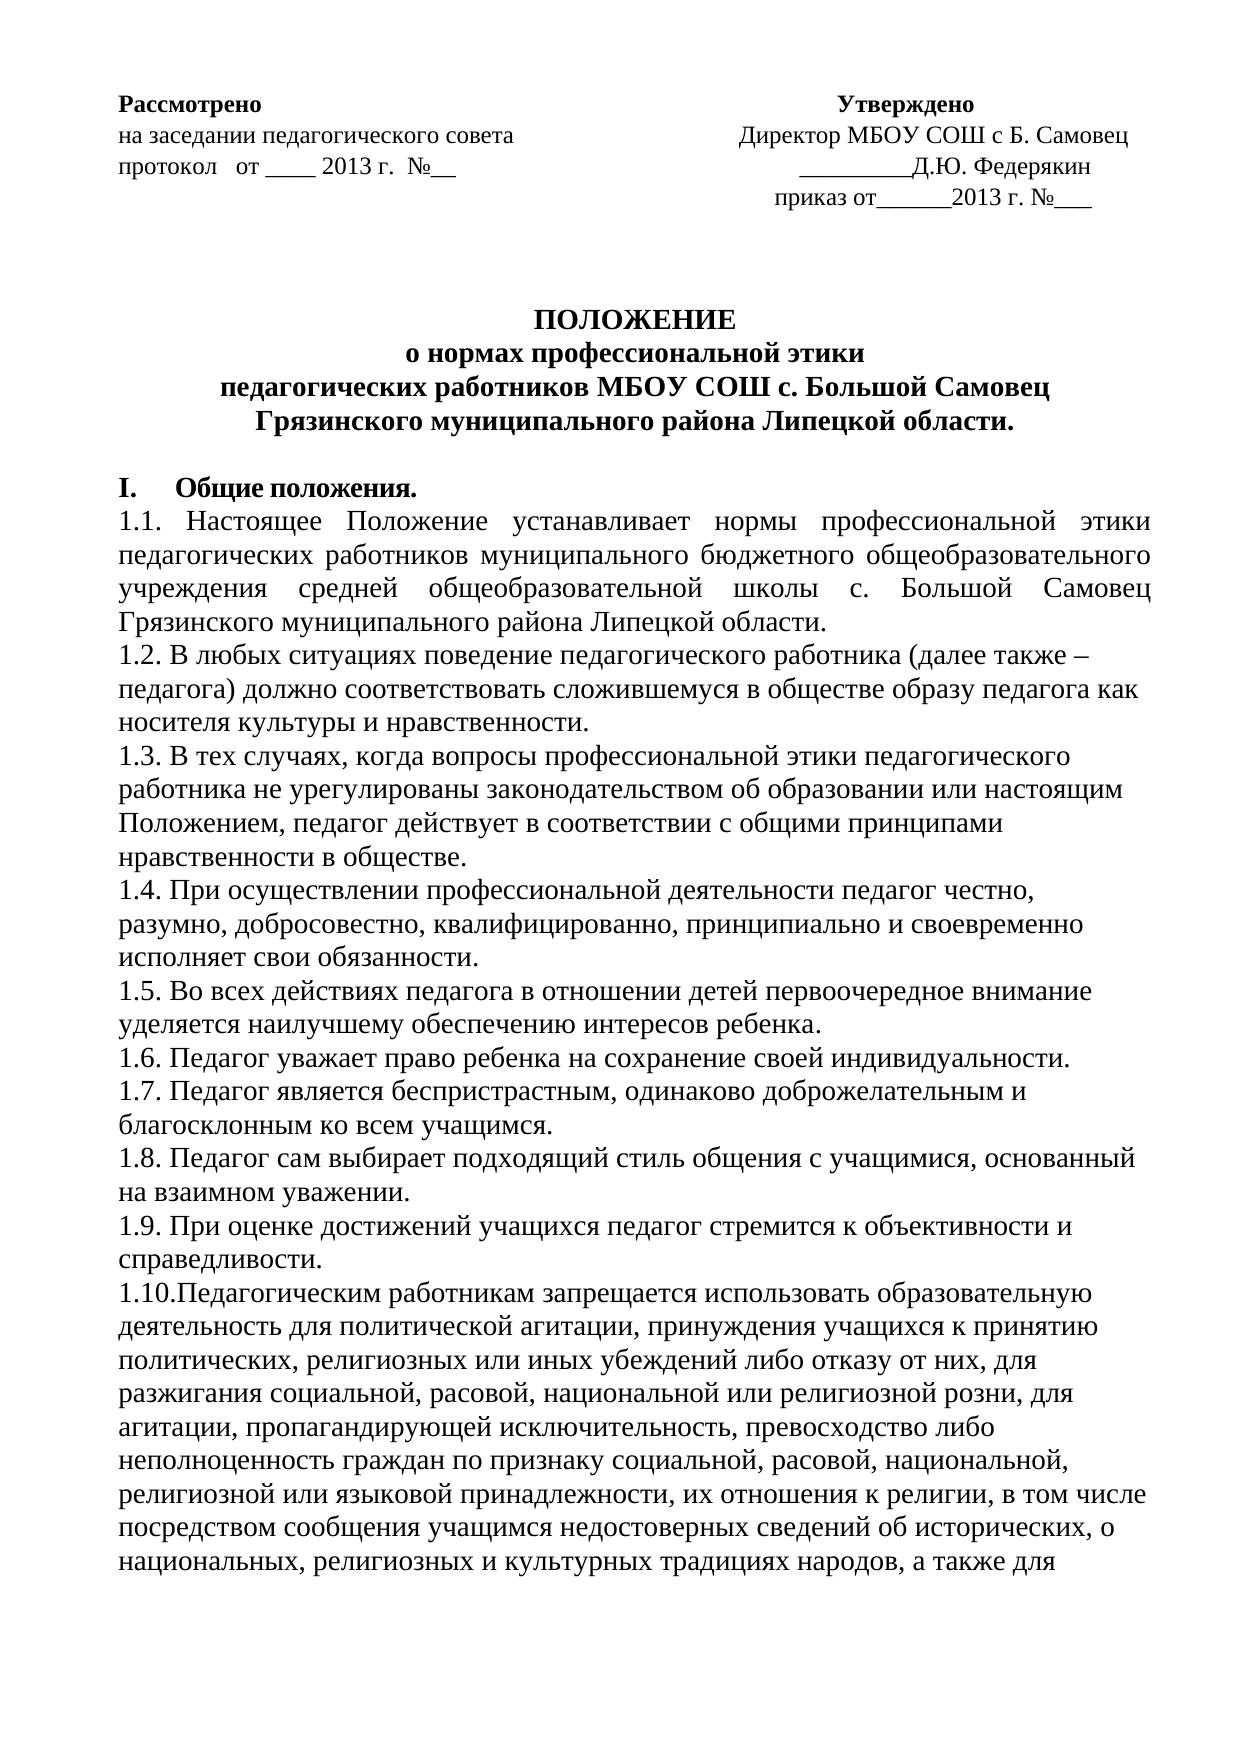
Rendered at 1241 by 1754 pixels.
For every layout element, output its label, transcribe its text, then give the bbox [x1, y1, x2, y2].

text 1.2. В любых ситуациях поведение педагогического работника (далее также – педагога) должно соответствовать сложившемуся в обществе образу педагога как носителя культуры и нравственности. [118, 637, 1152, 738]
text педагогических работников МБОУ СОШ с. Большой Самовец [118, 369, 1152, 403]
text о нормах профессиональной этики [118, 336, 1152, 369]
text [118, 1275, 1152, 1577]
text I. Общие положения. [118, 470, 1152, 503]
text протокол от ____ 2013 г. №__ _________Д.Ю. Федерякин [118, 151, 1158, 179]
text Грязинского муниципального района Липецкой области. [118, 403, 1152, 436]
text 1.1. Настоящее Положение устанавливает нормы профессиональной этики педагогических работников муниципального бюджетного общеобразовательного учреждения средней общеобразовательной школы с. Большой Самовец Грязинского муниципального района Липецкой области. [118, 503, 1152, 637]
text на заседании педагогического совета Директор МБОУ СОШ с Б. Самовец [118, 120, 1158, 148]
text 1.3. В тех случаях, когда вопросы профессиональной этики педагогического работника не урегулированы законодательством об образовании или настоящим Положением, педагог действует в соответствии с общими принципами нравственности в обществе. 1.4. При осуществлении профессиональной деятельности педагог честно, разумно, добросовестно, квалифицированно, принципиально и своевременно исполняет свои обязанности. 1.5. Во всех действиях педагога в отношении детей первоочередное внимание уделяется наилучшему обеспечению интересов ребенка. 1.6. Педагог уважает право ребенка на сохранение своей индивидуальности. 1.7. Педагог является беспристрастным, одинаково доброжелательным и благосклонным ко всем учащимся. 1.8. Педагог сам выбирает подходящий стиль общения с учащимися, основанный на взаимном уважении. 1.9. При оценке достижений учащихся педагог стремится к объективности и справедливости. [118, 738, 1152, 1275]
text приказ от______2013 г. №___ [118, 182, 1158, 211]
text Рассмотрено Утверждено [118, 89, 1158, 117]
text ПОЛОЖЕНИЕ [118, 302, 1152, 336]
